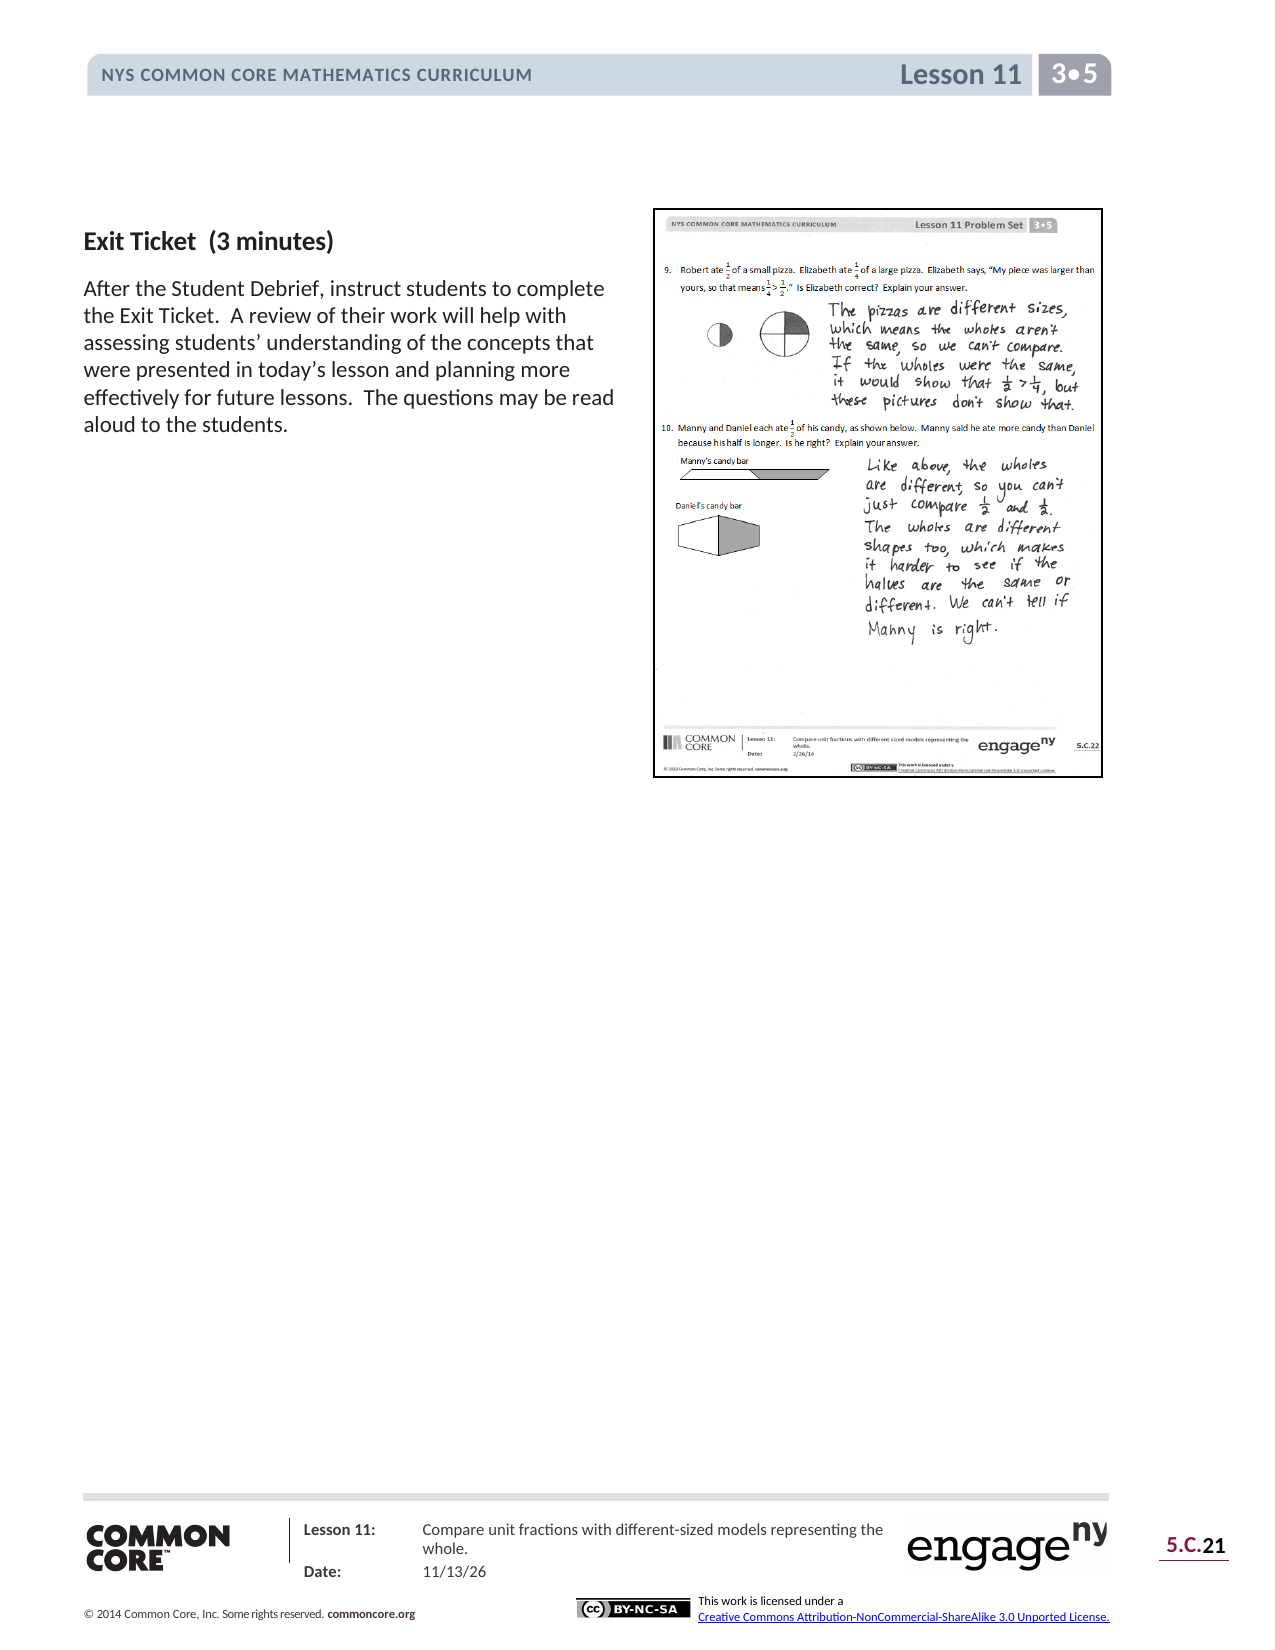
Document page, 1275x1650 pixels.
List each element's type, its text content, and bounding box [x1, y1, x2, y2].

picture [81, 1519, 234, 1577]
picture [906, 1518, 1107, 1573]
text Exit Ticket (3 minutes) [83, 225, 653, 256]
picture [574, 1598, 691, 1618]
text After the Student Debrief, instruct students to complete the Exit Ticket. A review of their work will help with assessing students’ understanding of the concepts that were presented in today’s lesson and planning more effectively for future lessons. The questions may be read aloud to the students. [83, 275, 653, 437]
picture [655, 210, 1101, 774]
